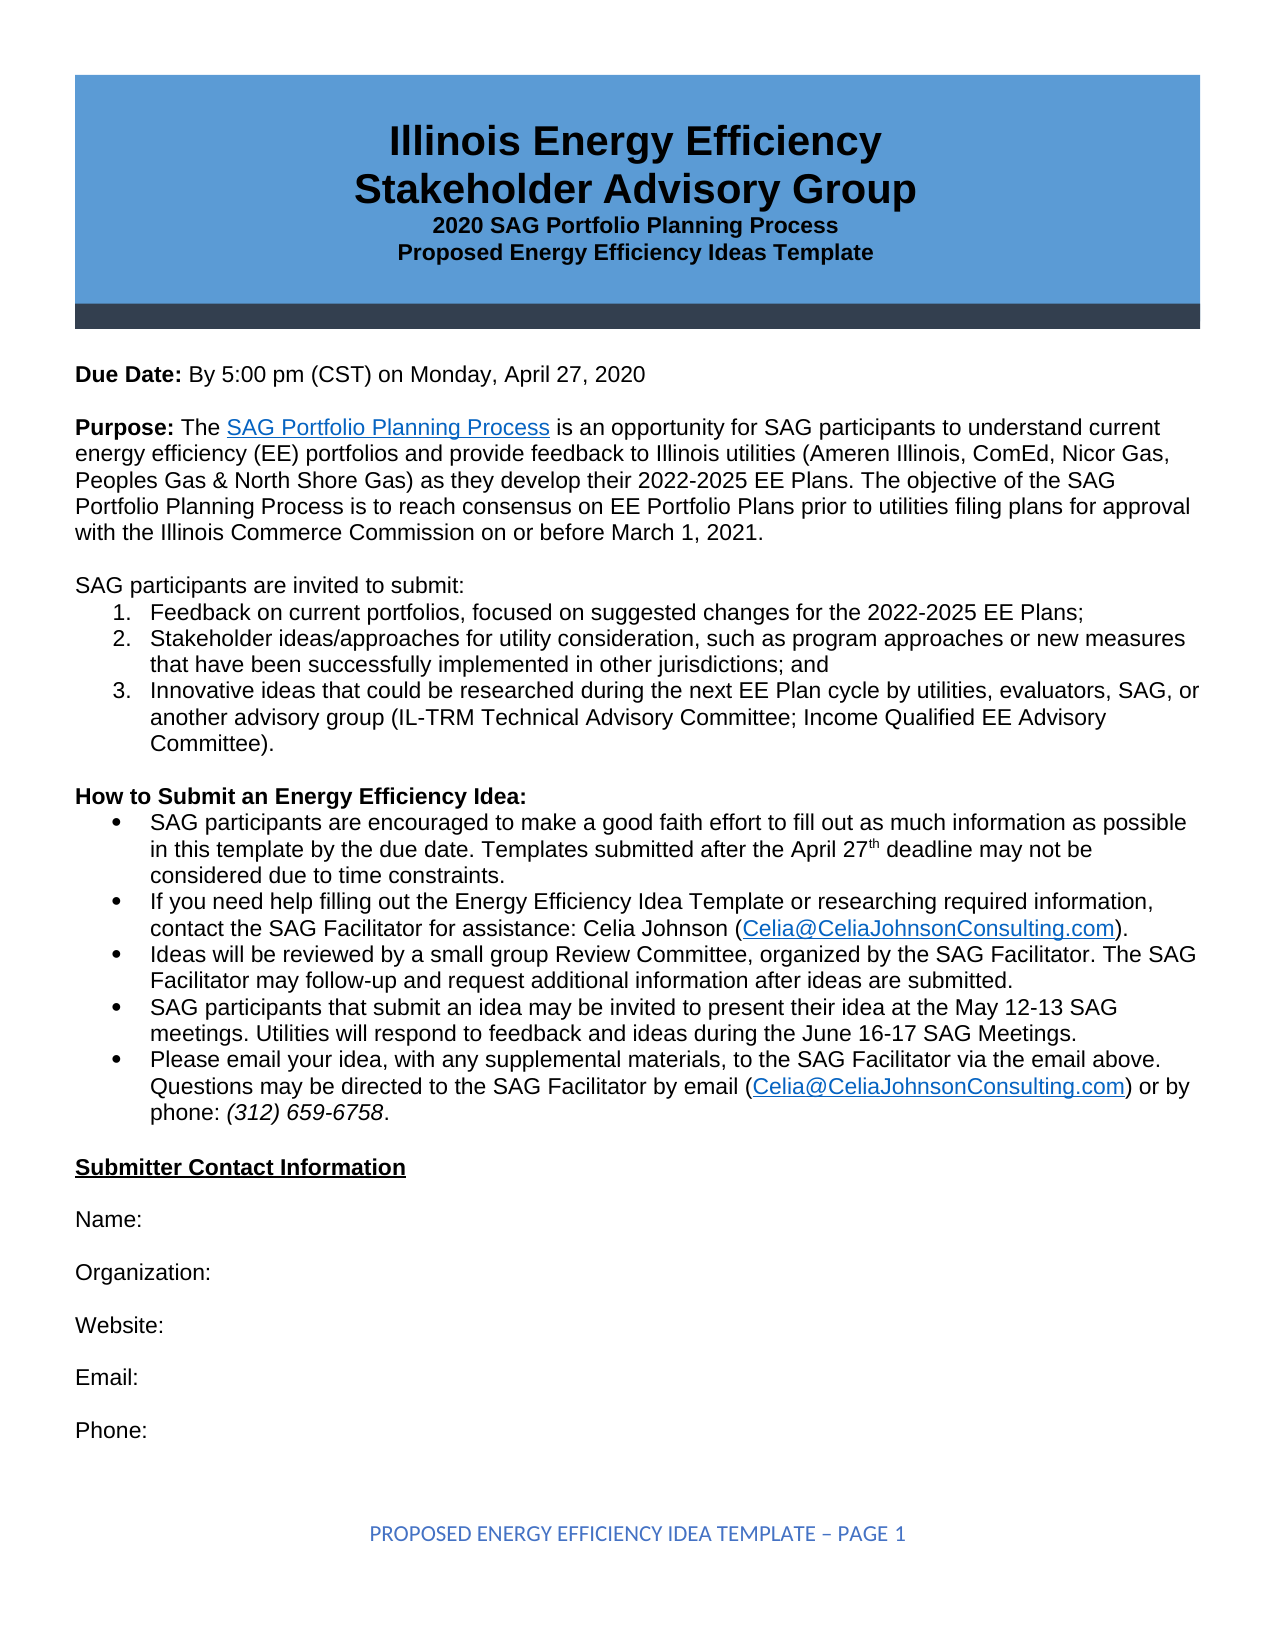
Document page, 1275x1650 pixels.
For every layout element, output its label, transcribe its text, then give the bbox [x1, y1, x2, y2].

list SAG participants that submit an idea may be invited to present their idea at the May 12-13 SAG meetings. Utilities will respond to feedback and ideas during the June 16-17 SAG Meetings. [112, 994, 1200, 1046]
list Please email your idea, with any supplemental materials, to the SAG Facilitator via the email above. Questions may be directed to the SAG Facilitator by email (Celia@CeliaJohnsonConsulting.com) or by phone: (312) 659-6758. [112, 1046, 1200, 1126]
text Due Date: By 5:00 pm (CST) on Monday, April 27, 2020 [75, 361, 1200, 388]
list Phone: [75, 1417, 1200, 1443]
text SAG participants are invited to submit: [75, 572, 1200, 598]
text How to Submit an Energy Efficiency Idea: [75, 783, 1200, 809]
list Organization: [75, 1259, 1200, 1285]
list SAG participants are encouraged to make a good faith effort to fill out as much information as possible in this template by the due date. Templates submitted after the April 27th deadline may not be considered due to time constraints. [112, 809, 1200, 888]
text Purpose: The SAG Portfolio Planning Process is an opportunity for SAG participants to understand current energy efficiency (EE) portfolios and provide feedback to Illinois utilities (Ameren Illinois, ComEd, Nicor Gas, Peoples Gas & North Shore Gas) as they develop their 2022-2025 EE Plans. The objective of the SAG Portfolio Planning Process is to reach consensus on EE Portfolio Plans prior to utilities filing plans for approval with the Illinois Commerce Commission on or before March 1, 2021. [75, 414, 1200, 546]
list Email: [75, 1364, 1200, 1391]
list If you need help filling out the Energy Efficiency Idea Template or researching required information, contact the SAG Facilitator for assistance: Celia Johnson (Celia@CeliaJohnsonConsulting.com). [112, 888, 1200, 941]
list Innovative ideas that could be researched during the next EE Plan cycle by utilities, evaluators, SAG, or another advisory group (IL-TRM Technical Advisory Committee; Income Qualified EE Advisory Committee). [112, 677, 1200, 757]
list Feedback on current portfolios, focused on suggested changes for the 2022-2025 EE Plans; [112, 598, 1200, 625]
list Name: [75, 1206, 1200, 1233]
list Website: [75, 1312, 1200, 1338]
list Stakeholder ideas/approaches for utility consideration, such as program approaches or new measures that have been successfully implemented in other jurisdictions; and [112, 625, 1200, 677]
text Submitter Contact Information [75, 1153, 1200, 1180]
list Ideas will be reviewed by a small group Review Committee, organized by the SAG Facilitator. The SAG Facilitator may follow-up and request additional information after ideas are submitted. [112, 941, 1200, 994]
